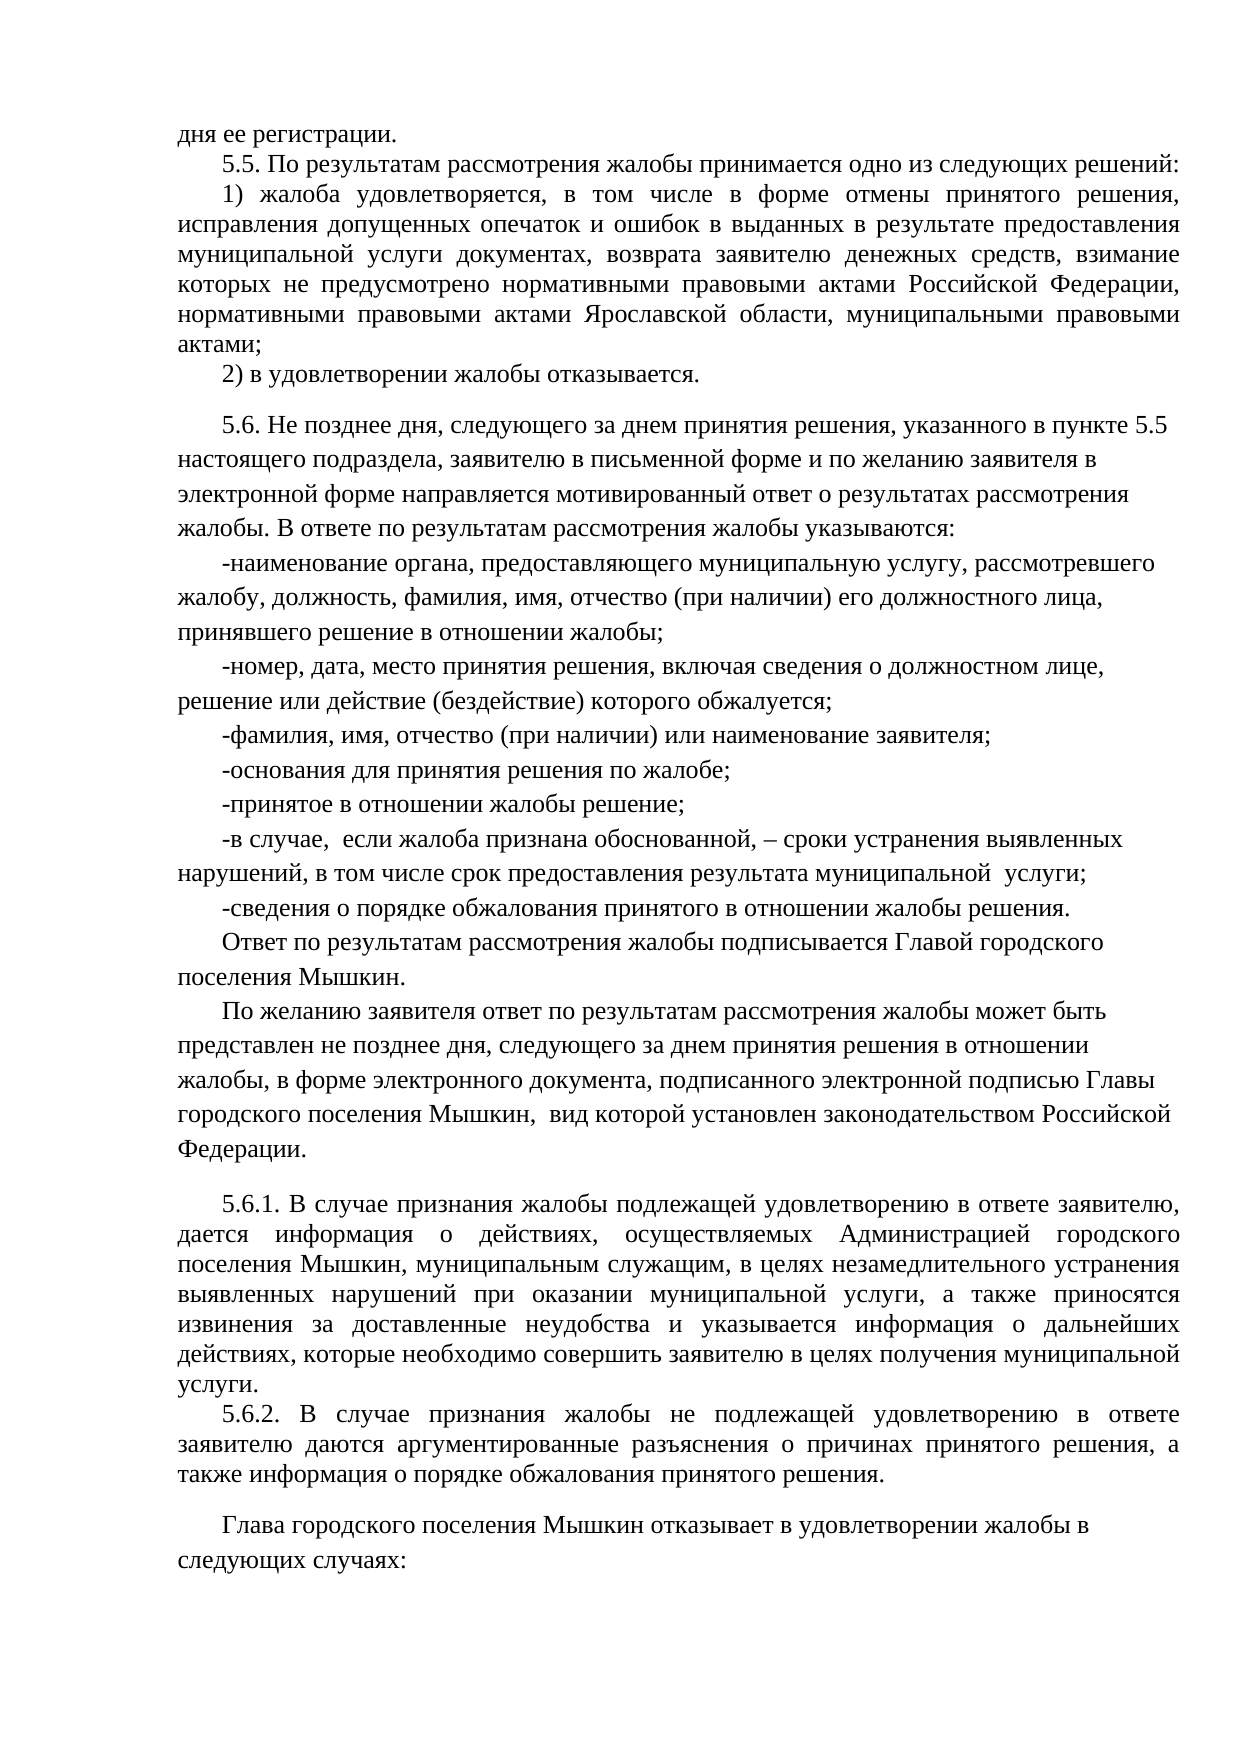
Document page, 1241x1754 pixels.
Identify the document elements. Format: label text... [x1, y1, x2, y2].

text 5.5. По результатам рассмотрения жалобы принимается одно из следующих решений: [177, 148, 1181, 178]
text По желанию заявителя ответ по результатам рассмотрения жалобы может быть представлен не позднее дня, следующего за днем принятия решения в отношении жалобы, в форме электронного документа, подписанного электронной подписью Главы городского поселения Мышкин, вид которой установлен законодательством Российской Федерации. [177, 995, 1181, 1163]
text 5.6.2. В случае признания жалобы не подлежащей удовлетворению в ответе заявителю даются аргументированные разъяснения о причинах принятого решения, а также информация о порядке обжалования принятого решения. [177, 1398, 1181, 1488]
text -в случае, если жалоба признана обоснованной, – сроки устранения выявленных нарушений, в том числе срок предоставления результата муниципальной услуги; [177, 823, 1181, 887]
text 2) в удовлетворении жалобы отказывается. [177, 358, 1181, 388]
text -номер, дата, место принятия решения, включая сведения о должностном лице, решение или действие (бездействие) которого обжалуется; [177, 650, 1181, 715]
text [177, 118, 1181, 148]
text -фамилия, имя, отчество (при наличии) или наименование заявителя; [177, 719, 1181, 749]
text Ответ по результатам рассмотрения жалобы подписывается Главой городского поселения Мышкин. [177, 926, 1181, 991]
text 5.6. Не позднее дня, следующего за днем принятия решения, указанного в пункте 5.5 настоящего подраздела, заявителю в письменной форме и по желанию заявителя в электронной форме направляется мотивированный ответ о результатах рассмотрения жалобы. В ответе по результатам рассмотрения жалобы указываются: [177, 409, 1181, 542]
text -наименование органа, предоставляющего муниципальную услугу, рассмотревшего жалобу, должность, фамилия, имя, отчество (при наличии) его должностного лица, принявшего решение в отношении жалобы; [177, 547, 1181, 646]
text 5.6.1. В случае признания жалобы подлежащей удовлетворению в ответе заявителю, дается информация о действиях, осуществляемых Администрацией городского поселения Мышкин, муниципальным служащим, в целях незамедлительного устранения выявленных нарушений при оказании муниципальной услуги, а также приносятся извинения за доставленные неудобства и указывается информация о дальнейших действиях, которые необходимо совершить заявителю в целях получения муниципальной услуги. [177, 1188, 1181, 1398]
text Глава городского поселения Мышкин отказывает в удовлетворении жалобы в следующих случаях: [177, 1509, 1181, 1574]
text 1) жалоба удовлетворяется, в том числе в форме отмены принятого решения, исправления допущенных опечаток и ошибок в выданных в результате предоставления муниципальной услуги документах, возврата заявителю денежных средств, взимание которых не предусмотрено нормативными правовыми актами Российской Федерации, нормативными правовыми актами Ярославской области, муниципальными правовыми актами; [177, 178, 1181, 358]
text -основания для принятия решения по жалобе; [177, 754, 1181, 784]
text -принятое в отношении жалобы решение; [177, 788, 1181, 818]
text -сведения о порядке обжалования принятого в отношении жалобы решения. [177, 892, 1181, 922]
